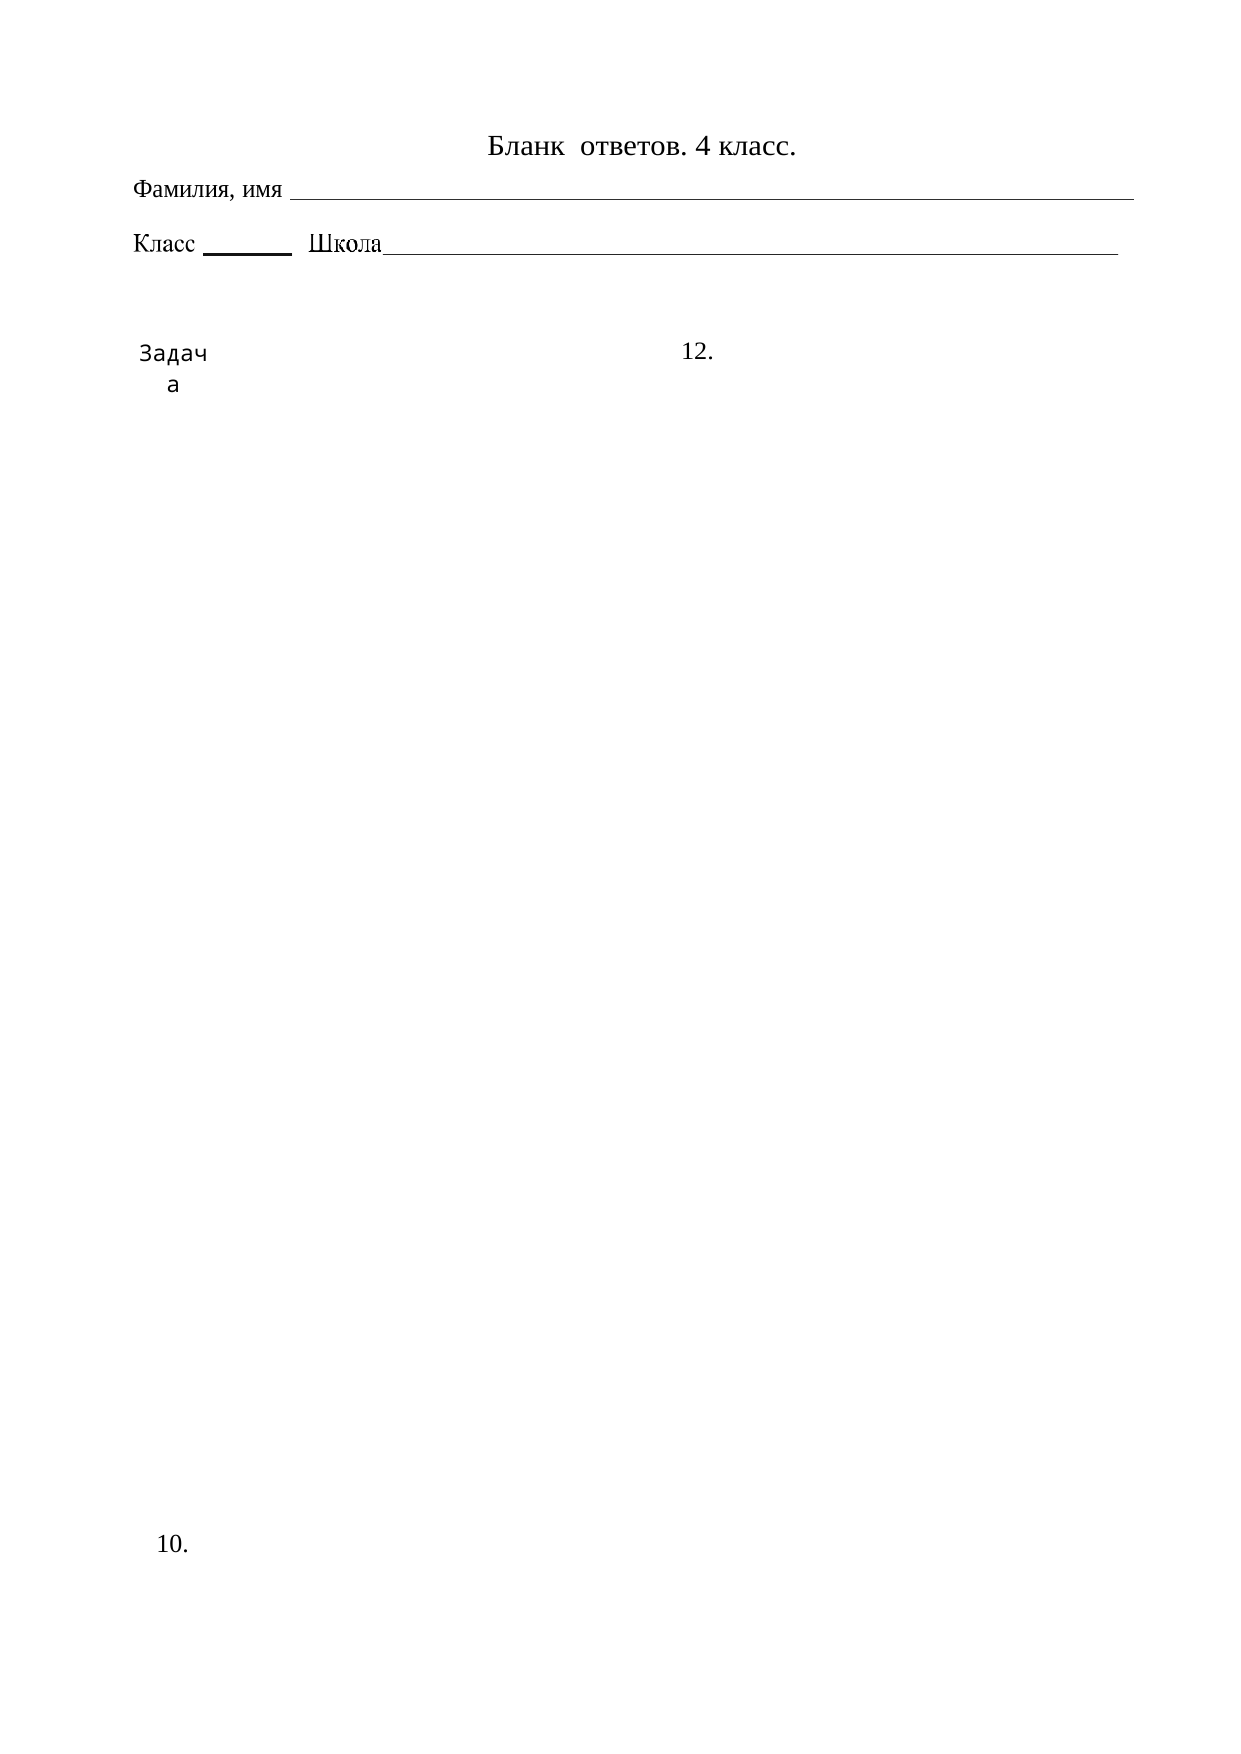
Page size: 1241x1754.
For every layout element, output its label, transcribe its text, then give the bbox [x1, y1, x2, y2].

text Задача [134, 336, 212, 399]
text 12. [239, 336, 1155, 365]
picture [133, 234, 195, 252]
picture [308, 234, 1119, 255]
text 10. [133, 1528, 212, 1558]
text Фамилия, имя [112, 173, 1155, 203]
text Бланк ответов. 4 класс. [129, 128, 1155, 162]
